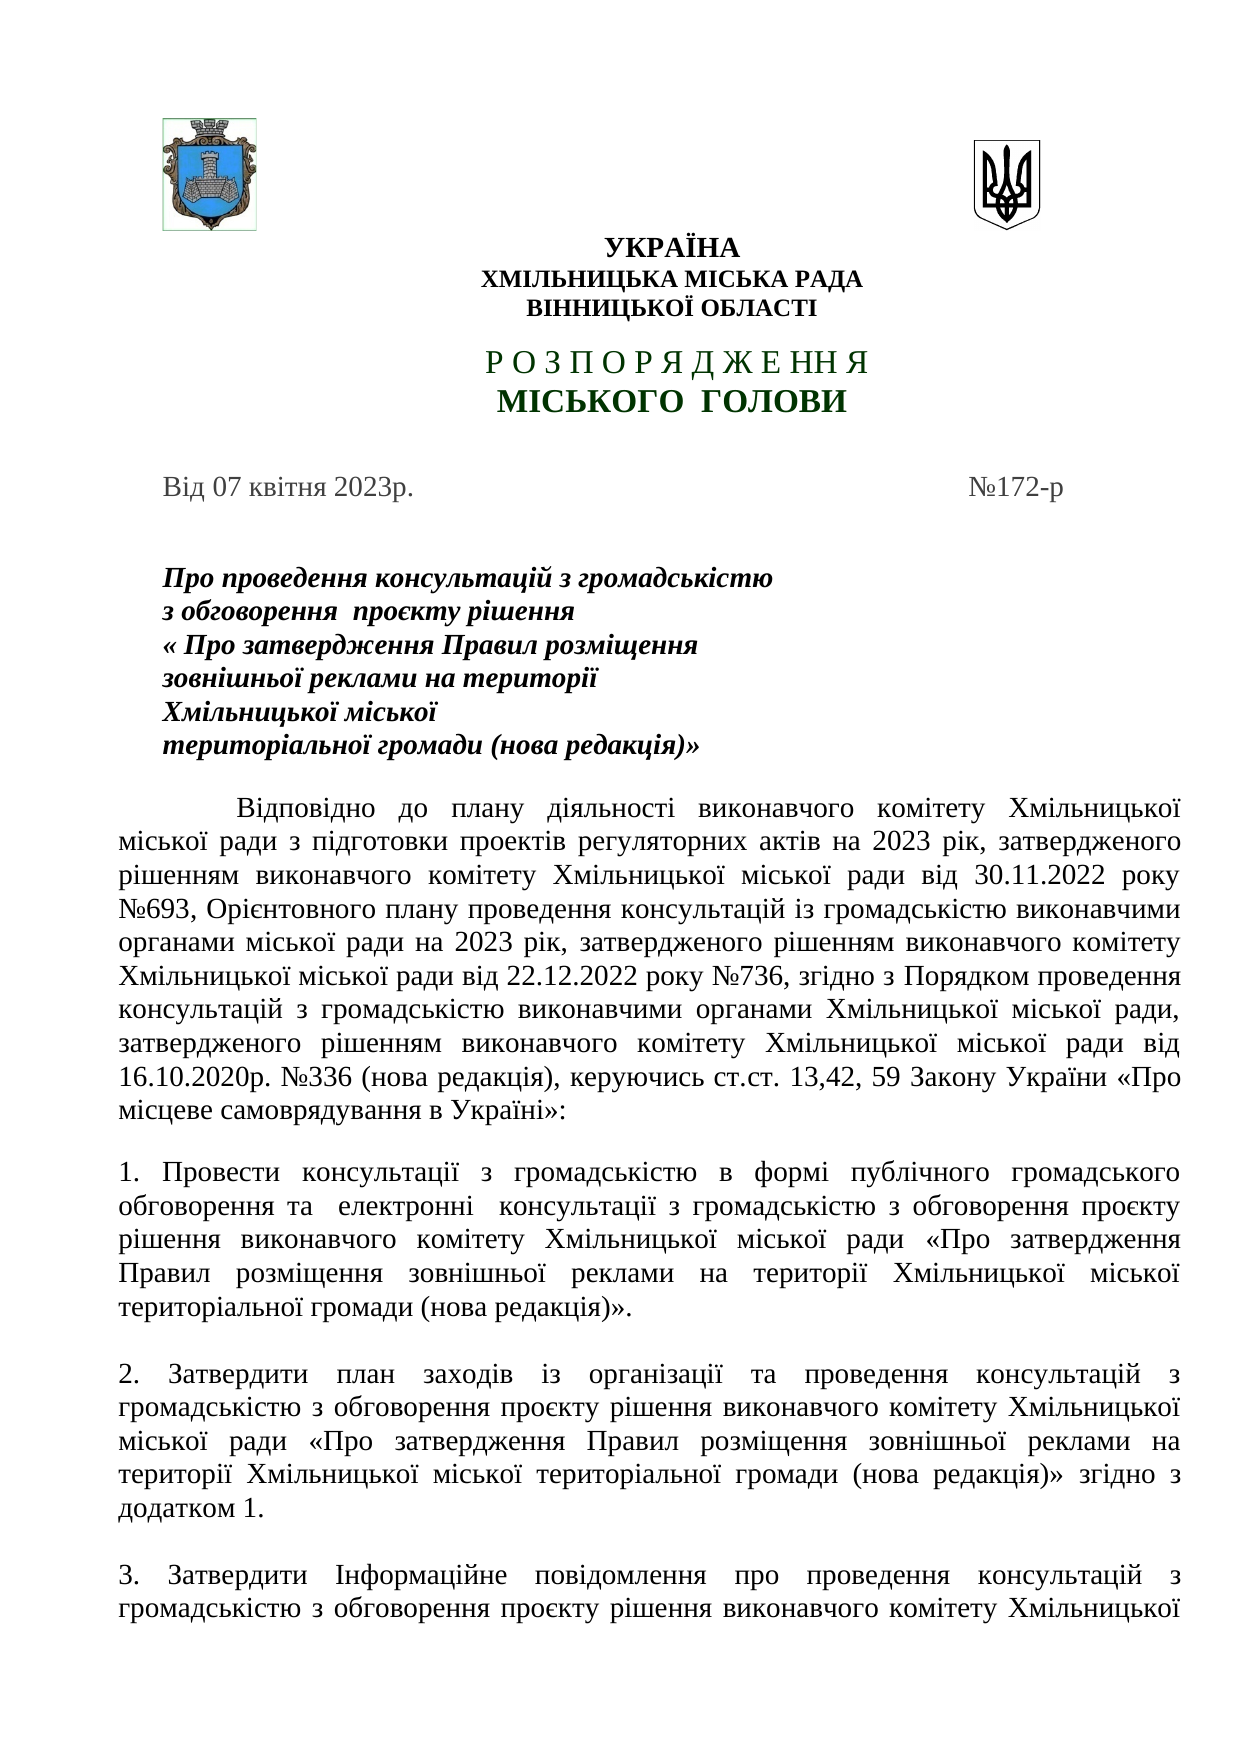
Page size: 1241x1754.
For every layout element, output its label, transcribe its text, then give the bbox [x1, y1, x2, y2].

text Відповідно до плану діяльності виконавчого комітету Хмільницької міської ради з підготовки проектів регуляторних актів на 2023 рік, затвердженого рішенням виконавчого комітету Хмільницької міської ради від 30.11.2022 року №693, Орієнтовного плану проведення консультацій із громадськістю виконавчими органами міської ради на 2023 рік, затвердженого рішенням виконавчого комітету Хмільницької міської ради від 22.12.2022 року №736, згідно з Порядком проведення консультацій з громадськістю виконавчими органами Хмільницької міської ради, затвердженого рішенням виконавчого комітету Хмільницької міської ради від 16.10.2020р. №336 (нова редакція), керуючись ст.ст. 13,42, 59 Закону України «Про місцеве самоврядування в Україні»: [118, 958, 1181, 1126]
picture [973, 140, 1041, 231]
text Відповідно до плану діяльності виконавчого комітету Хмільницької міської ради з підготовки проектів регуляторних актів на 2023 рік, затвердженого рішенням виконавчого комітету Хмільницької міської ради від 30.11.2022 року №693, Орієнтовного плану проведення консультацій із громадськістю виконавчими органами міської ради на 2023 рік, затвердженого рішенням виконавчого комітету Хмільницької міської ради від 22.12.2022 року №736, згідно з Порядком проведення консультацій з громадськістю виконавчими органами Хмільницької міської ради, затвердженого рішенням виконавчого комітету Хмільницької міської ради від 16.10.2020р. №336 (нова редакція), керуючись ст.ст. 13,42, 59 Закону України «Про місцеве самоврядування в Україні»: [118, 790, 1181, 858]
text МІСЬКОГО ГОЛОВИ [162, 381, 1181, 419]
text Хмільницької міської [162, 694, 1181, 727]
text ХМІЛЬНИЦЬКА МІСЬКА РАДА [162, 264, 1181, 293]
text Про проведення консультацій з громадськістю [118, 560, 1181, 593]
text 1. Провести консультації з громадськістю в формі публічного громадського обговорення та електронні консультації з громадськістю з обговорення проєкту рішення виконавчого комітету Хмільницької міської ради «Про затвердження Правил розміщення зовнішньої реклами на території Хмільницької міської територіальної громади (нова редакція)». [118, 1154, 1181, 1322]
text 2. Затвердити план заходів із організації та проведення консультацій з громадськістю з обговорення проєкту рішення виконавчого комітету Хмільницької міської ради «Про затвердження Правил розміщення зовнішньої реклами на території Хмільницької міської територіальної громади (нова редакція)» згідно з додатком 1. [118, 1356, 1181, 1523]
text Р О З П О Р Я Д Ж Е НН Я [310, 342, 1181, 381]
text зовнішньої реклами на території [162, 660, 1181, 694]
text ВІННИЦЬКОЇ ОБЛАСТІ [162, 293, 1181, 322]
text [118, 1557, 1181, 1624]
text Від 07 квітня 2023р. №172-р [162, 469, 1181, 502]
text з обговорення проєкту рішення [162, 593, 1181, 627]
text УКРАЇНА [162, 231, 1181, 264]
picture [162, 118, 257, 231]
text « Про затвердження Правил розміщення [162, 627, 1181, 660]
text територіальної громади (нова редакція)» [162, 727, 1181, 761]
text Відповідно до плану діяльності виконавчого комітету Хмільницької міської ради з підготовки проектів регуляторних актів на 2023 рік, затвердженого рішенням виконавчого комітету Хмільницької міської ради від 30.11.2022 року №693, Орієнтовного плану проведення консультацій із громадськістю виконавчими органами міської ради на 2023 рік, затвердженого рішенням виконавчого комітету Хмільницької міської ради від 22.12.2022 року №736, згідно з Порядком проведення консультацій з громадськістю виконавчими органами Хмільницької міської ради, затвердженого рішенням виконавчого комітету Хмільницької міської ради від 16.10.2020р. №336 (нова редакція), керуючись ст.ст. 13,42, 59 Закону України «Про місцеве самоврядування в Україні»: [118, 891, 1181, 958]
